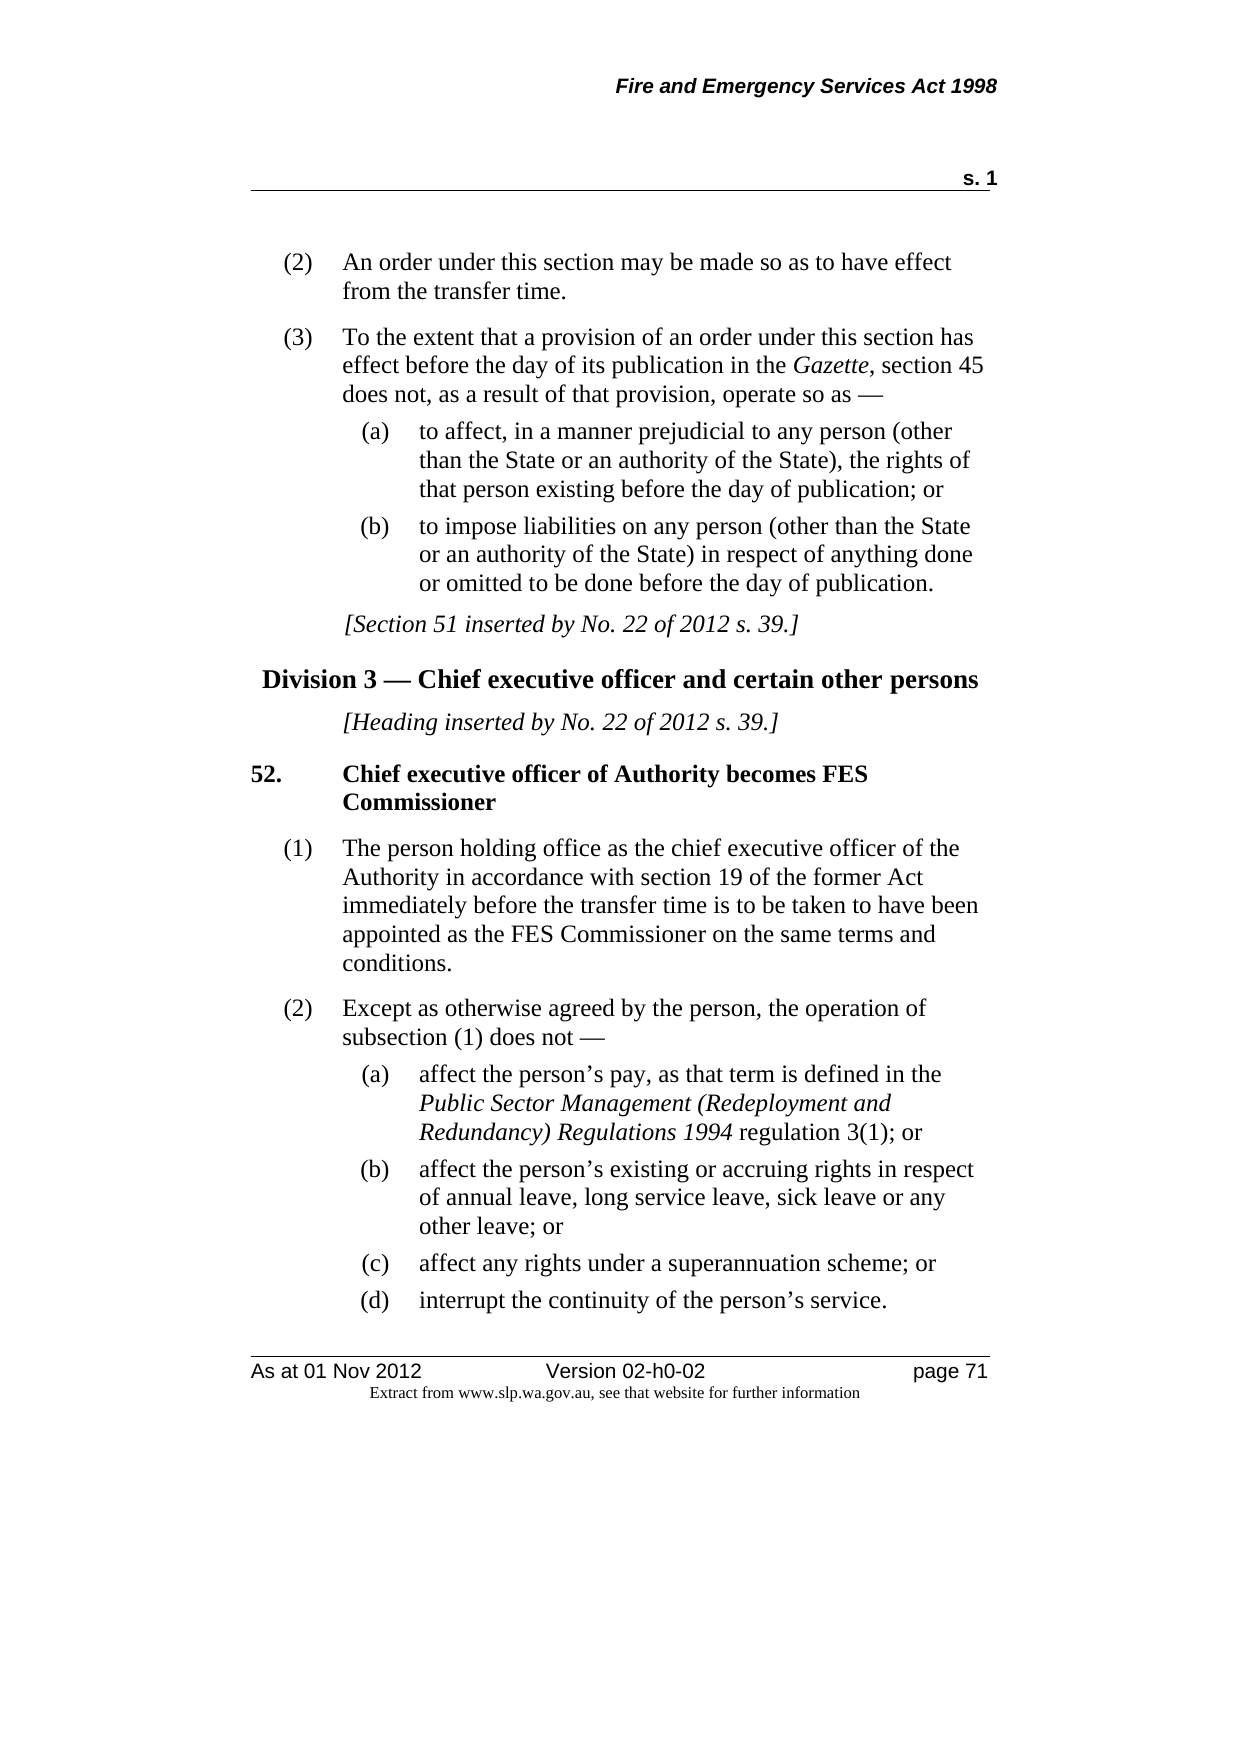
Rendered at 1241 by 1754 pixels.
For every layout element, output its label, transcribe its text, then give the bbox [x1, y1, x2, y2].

subtitle [Heading inserted by No. 22 of 2012 s. 39.] [251, 707, 990, 736]
text (1) The person holding office as the chief executive officer of the Authority in accordance with section 19 of the former Act immediately before the transfer time is to be taken to have been appointed as the FES Commissioner on the same terms and conditions. [251, 833, 990, 977]
text [Section 51 inserted by No. 22 of 2012 s. 39.] [251, 609, 990, 638]
text (2) Except as otherwise agreed by the person, the operation of subsection (1) does not — [251, 993, 990, 1051]
text (a) affect the person’s pay, as that term is defined in the Public Sector Management (Redeployment and Redundancy) Regulations 1994 regulation 3(1); or [251, 1059, 990, 1145]
text (c) affect any rights under a superannuation scheme; or [251, 1248, 990, 1277]
subtitle 52. Chief executive officer of Authority becomes Commissioner [251, 759, 990, 816]
text (d) interrupt the continuity of the person’s service. [251, 1285, 990, 1314]
text (2) An order under this section may be made so as to have effect from the transfer time. [251, 247, 990, 305]
text (a) to affect, in a manner prejudicial to any person (other than the State or an authority of the State), the rights of that person existing before the day of publication; or [251, 416, 990, 502]
subtitle Division 3 — Chief executive officer and certain other persons [251, 663, 990, 694]
text (3) To the extent that a provision of an order under this section has effect before the day of its publication in the Gazette, section 45 does not, as a result of that provision, operate so as — [251, 322, 990, 408]
text (b) to impose liabilities on any person (other than the State or an authority of the State) in respect of anything done or omitted to be done before the day of publication. [251, 511, 990, 597]
text (b) affect the person’s existing or accruing rights in respect of annual leave, long service leave, sick leave or any other leave; or [251, 1154, 990, 1240]
